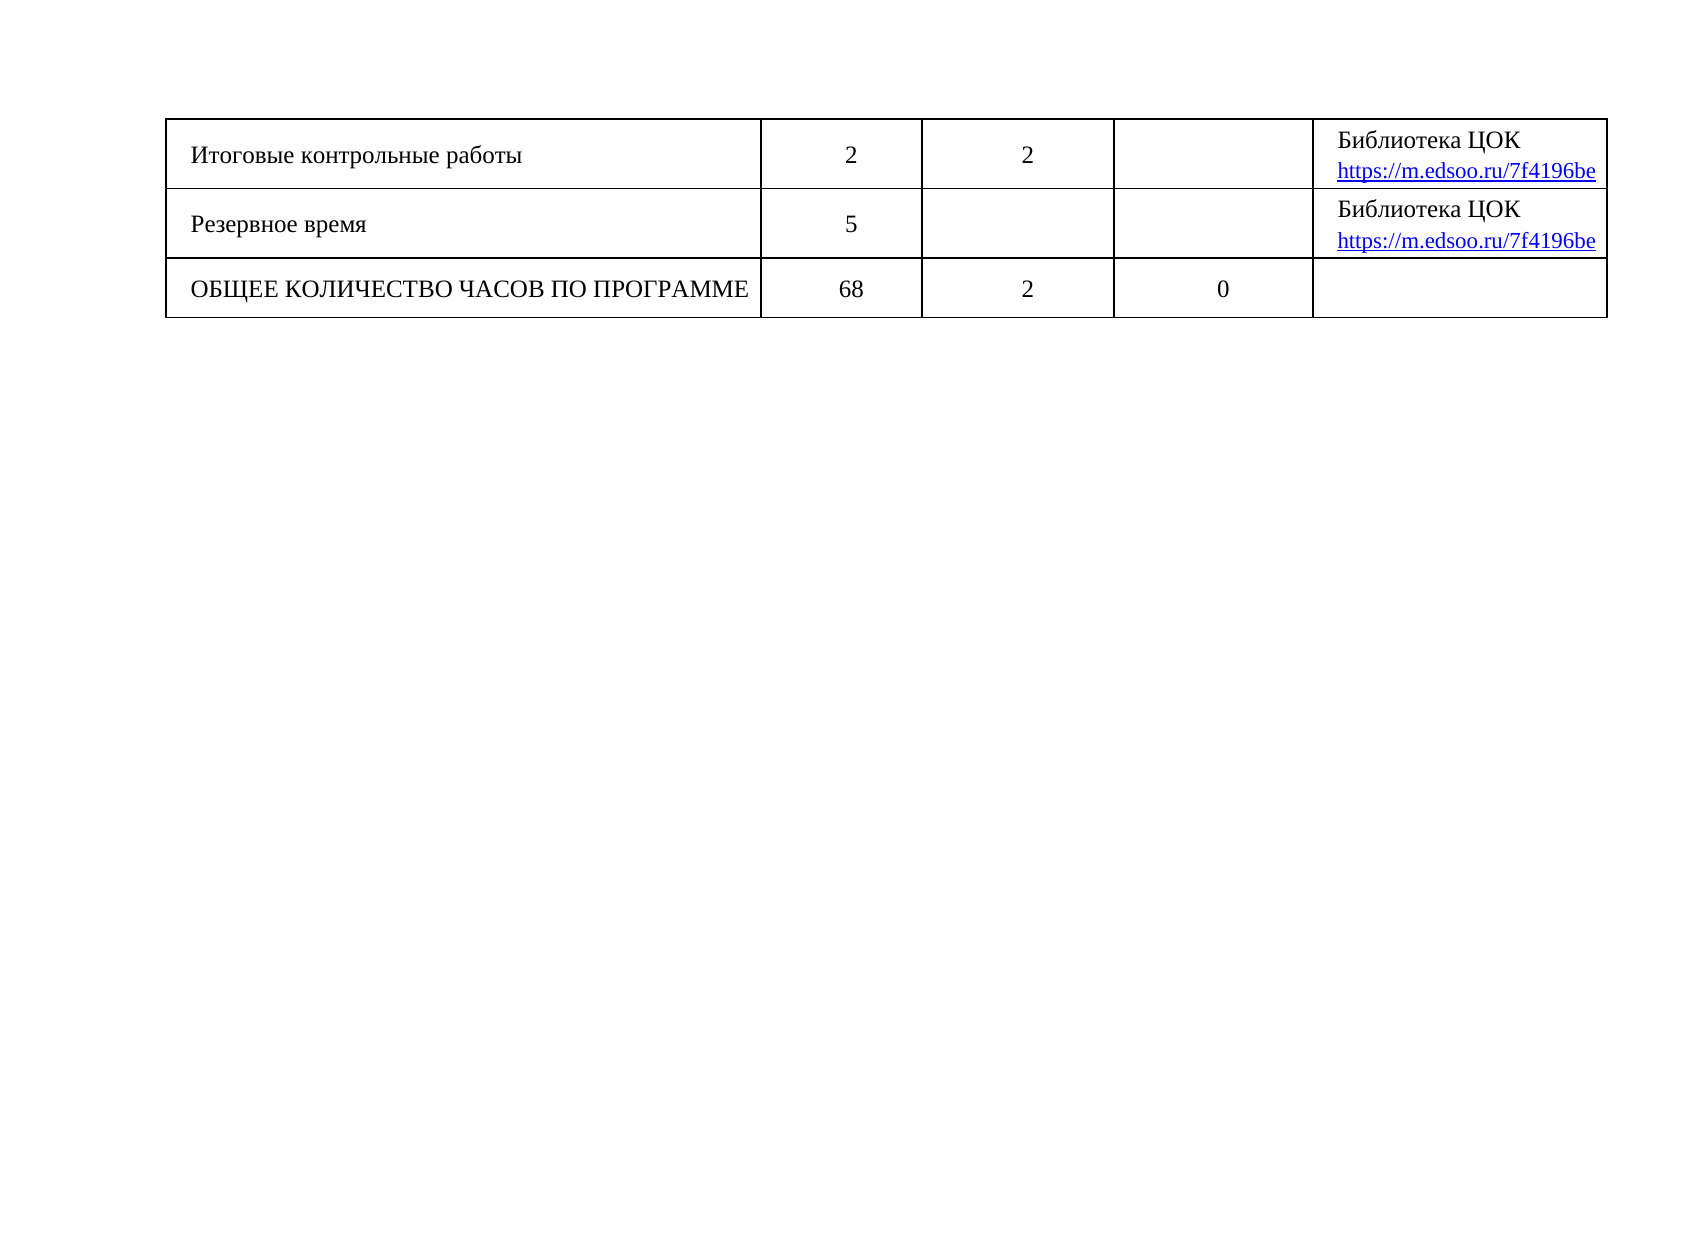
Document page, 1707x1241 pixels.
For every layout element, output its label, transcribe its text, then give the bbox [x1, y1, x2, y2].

table_cell [923, 189, 1113, 257]
table_cell Итоговые контрольные работы [167, 120, 760, 188]
table_cell 68 [762, 259, 921, 317]
table_cell 0 [1115, 259, 1312, 317]
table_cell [1314, 189, 1606, 257]
table_cell [1115, 189, 1312, 257]
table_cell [1314, 120, 1606, 188]
table_cell 5 [762, 189, 921, 257]
table_cell [1115, 120, 1312, 188]
table_cell 2 [923, 120, 1113, 188]
table_cell 2 [923, 259, 1113, 317]
table_cell Резервное время [167, 189, 760, 257]
table_cell 2 [762, 120, 921, 188]
table_cell [1314, 259, 1606, 317]
table_cell ОБЩЕЕ КОЛИЧЕСТВО ЧАСОВ ПО ПРОГРАММЕ [167, 259, 760, 317]
